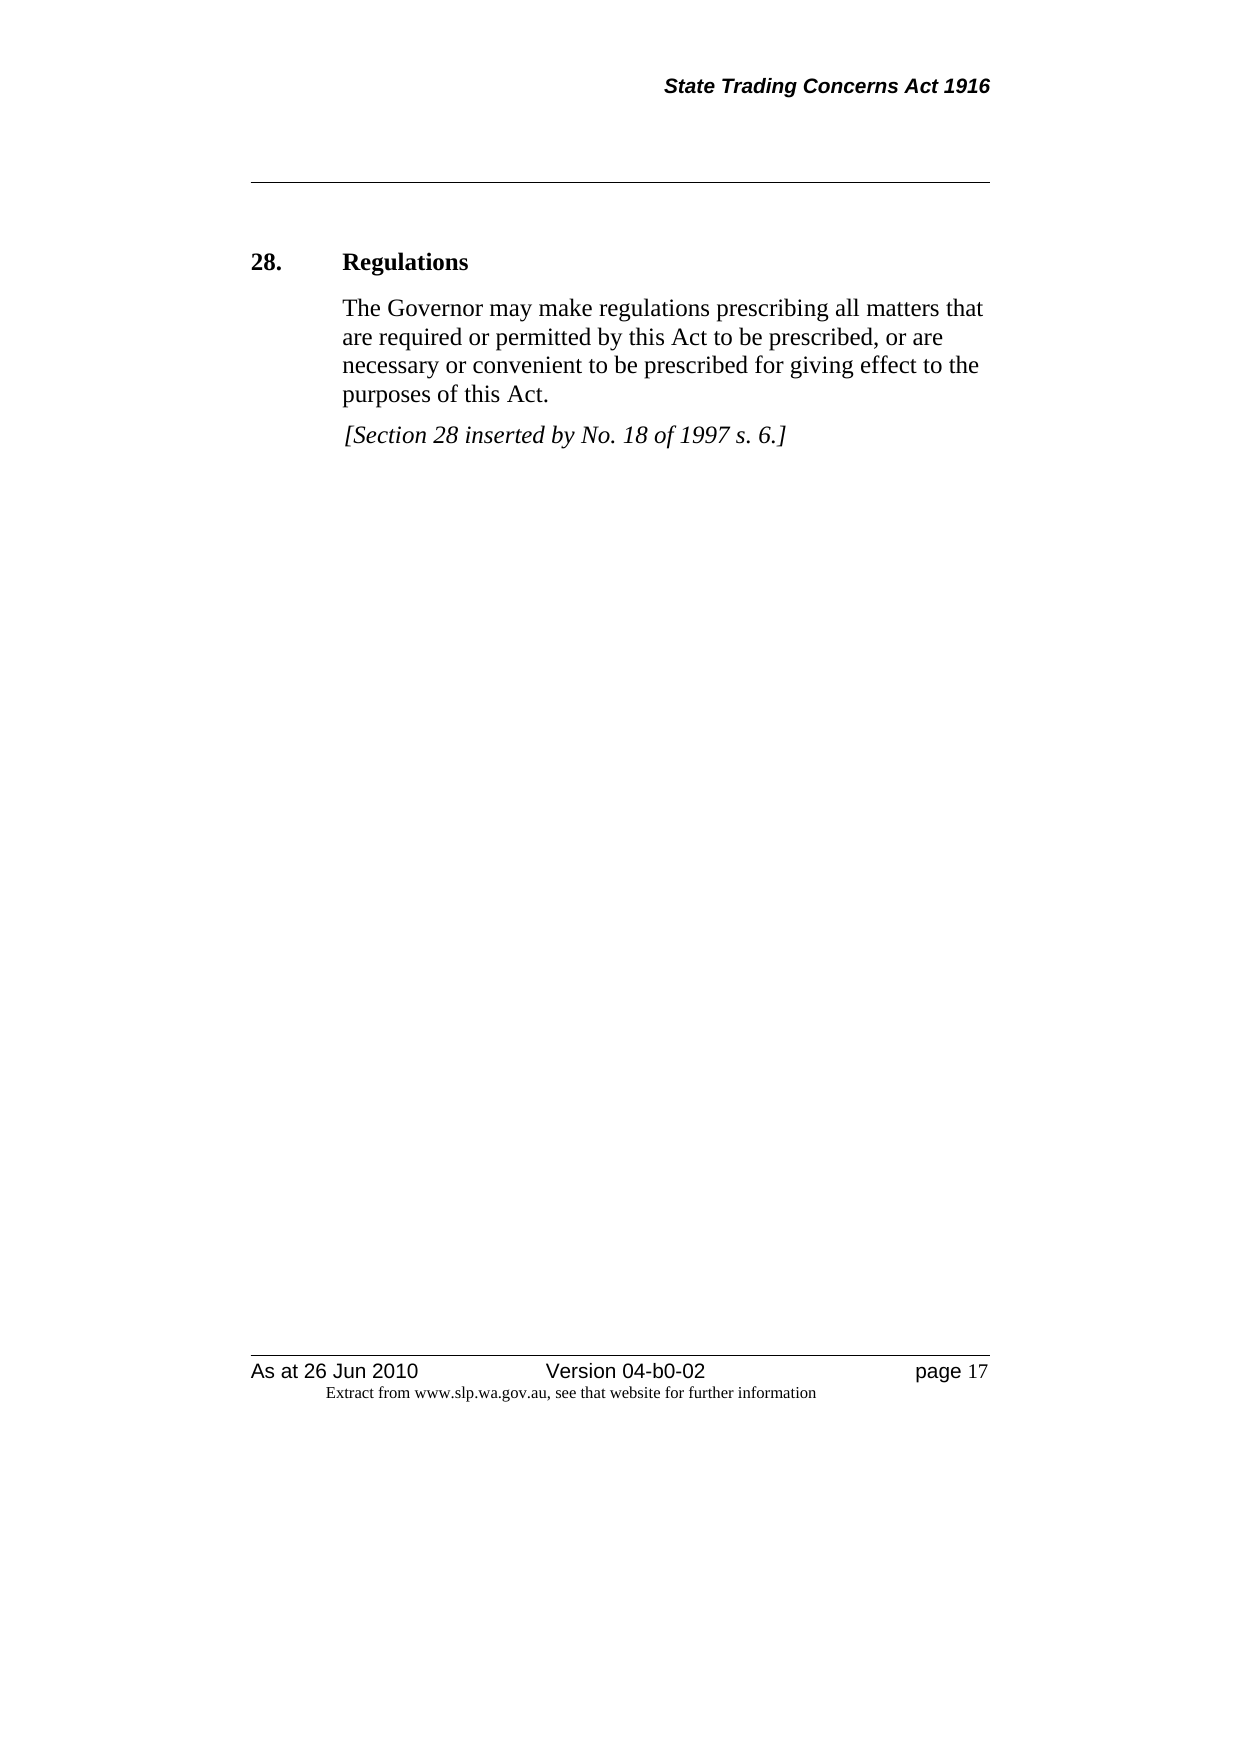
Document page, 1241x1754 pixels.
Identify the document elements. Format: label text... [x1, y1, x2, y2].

text The Governor may make regulations prescribing all matters that are required or permitted by this Act to be prescribed, or are necessary or convenient to be prescribed for giving effect to the purposes of this Act. [251, 293, 990, 408]
text [Section 28 inserted by No. 18 of 1997 s. 6.] [251, 420, 990, 449]
subtitle 28. Regulations [251, 247, 990, 276]
